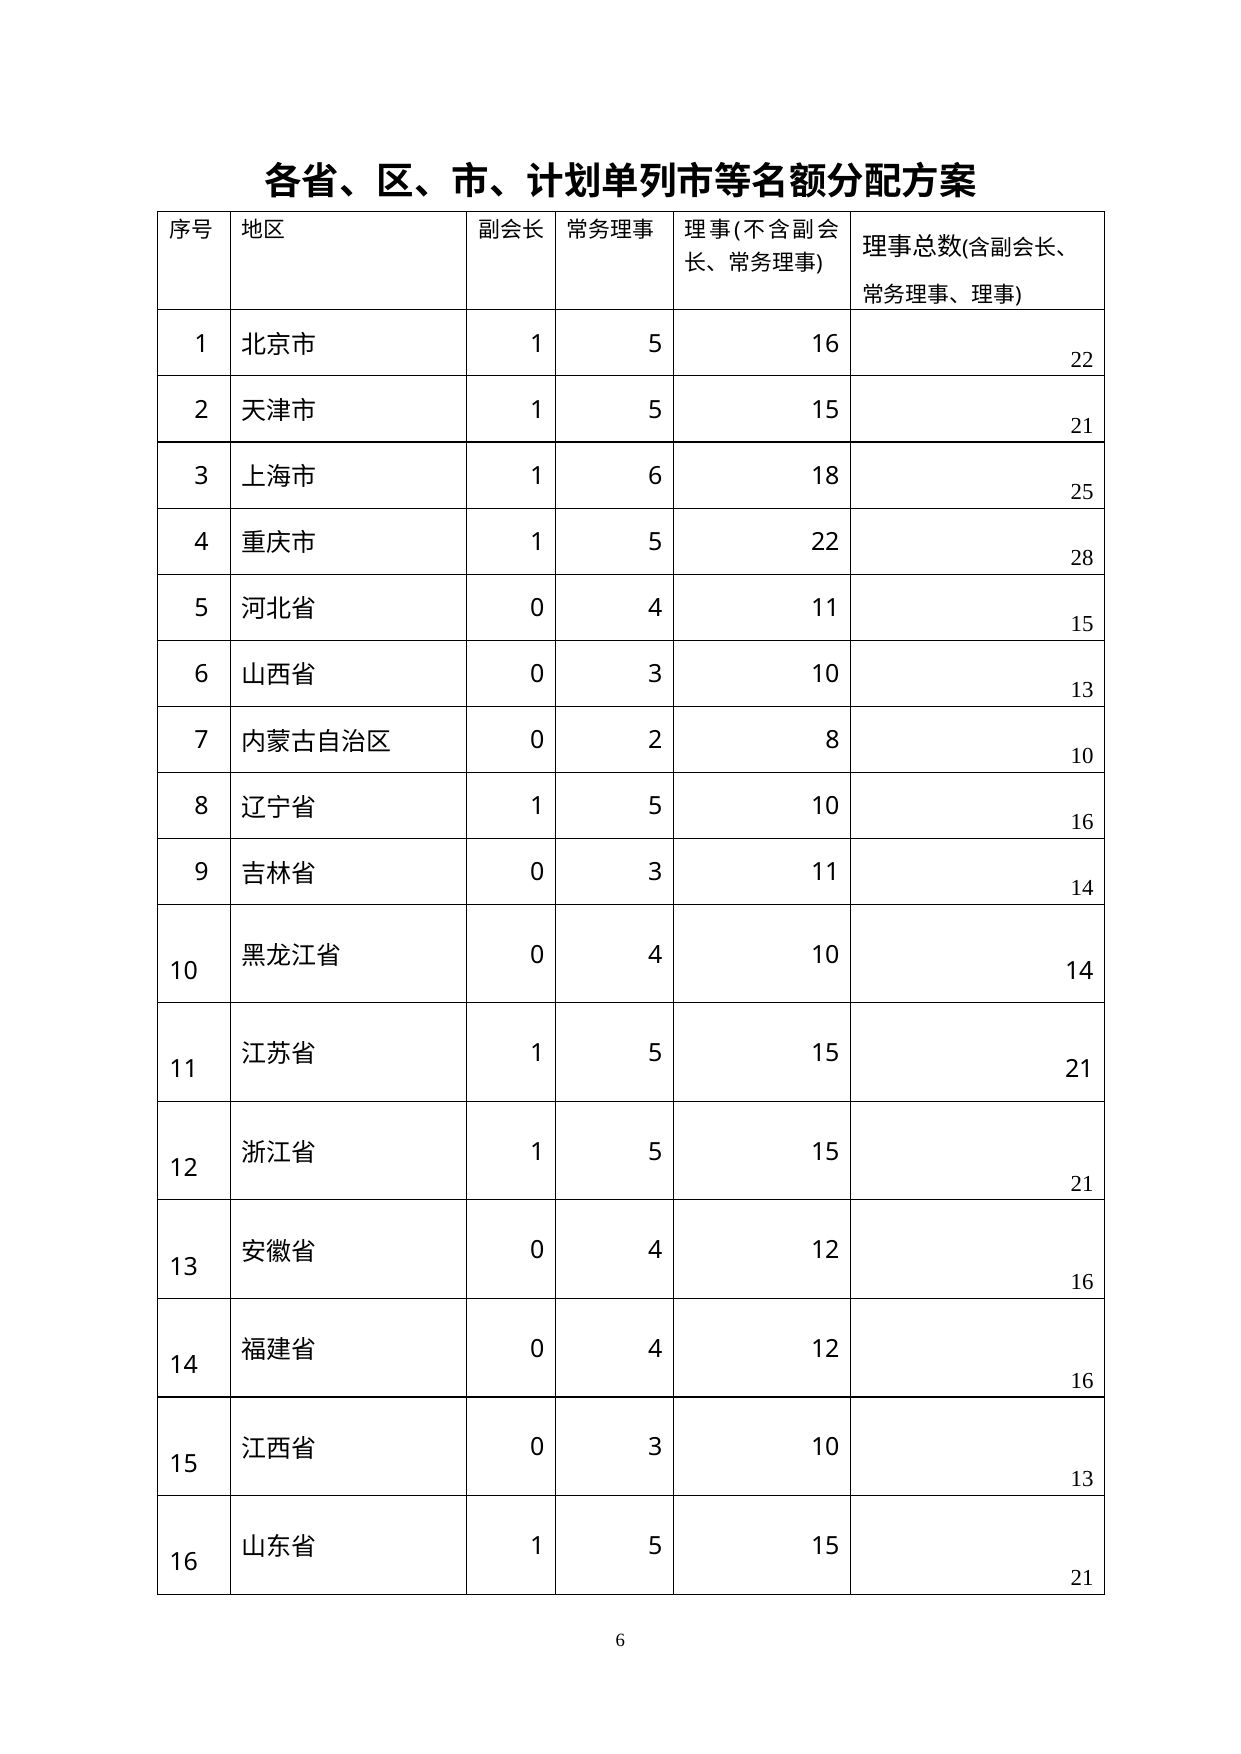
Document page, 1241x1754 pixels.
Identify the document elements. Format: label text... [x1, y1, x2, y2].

table_cell 16 [674, 310, 850, 375]
table_cell 16 [158, 1496, 230, 1593]
table_cell 8 [158, 773, 230, 838]
table_cell 10 [158, 905, 230, 1002]
table_cell 15 [674, 1003, 850, 1101]
table_cell 10 [674, 641, 850, 706]
table_cell 上海市 [231, 443, 466, 507]
table_cell 辽宁省 [231, 773, 466, 838]
table_cell 13 [851, 641, 1104, 706]
table_cell 1 [467, 310, 555, 375]
table_cell 11 [158, 1003, 230, 1101]
table_cell 8 [674, 707, 850, 772]
table_cell 14 [158, 1299, 230, 1396]
table_cell 1 [158, 310, 230, 375]
table_cell 28 [851, 509, 1104, 573]
table_cell 21 [851, 1003, 1104, 1101]
table_cell 15 [674, 1496, 850, 1593]
table_cell 15 [674, 376, 850, 441]
table_cell 5 [556, 1496, 673, 1593]
table_cell 1 [467, 1496, 555, 1593]
table_cell 0 [467, 1200, 555, 1298]
table_cell 10 [851, 707, 1104, 772]
table_cell 12 [674, 1200, 850, 1298]
table_cell 15 [851, 575, 1104, 639]
table_cell 13 [851, 1398, 1104, 1495]
table_cell 江苏省 [231, 1003, 466, 1101]
table_cell 河北省 [231, 575, 466, 639]
table_cell 6 [158, 641, 230, 706]
table_header 地区 [231, 212, 466, 309]
table_cell 0 [467, 839, 555, 904]
table_cell 15 [158, 1398, 230, 1495]
table_cell 5 [556, 773, 673, 838]
table_header 理事总数(含副会长、常务理事、理事) [851, 212, 1104, 309]
table_cell 5 [556, 310, 673, 375]
table_cell 11 [674, 575, 850, 639]
table_cell 7 [158, 707, 230, 772]
table_cell 吉林省 [231, 839, 466, 904]
table_cell 25 [851, 443, 1104, 507]
table_cell 0 [467, 707, 555, 772]
table_cell 2 [556, 707, 673, 772]
table_cell 5 [556, 1102, 673, 1199]
table_cell 黑龙江省 [231, 905, 466, 1002]
table_cell 3 [556, 641, 673, 706]
table_cell 21 [851, 1496, 1104, 1593]
table_cell 16 [851, 773, 1104, 838]
table_cell 福建省 [231, 1299, 466, 1396]
table_cell 北京市 [231, 310, 466, 375]
table_cell 4 [556, 1200, 673, 1298]
table_cell 10 [674, 773, 850, 838]
table_cell 0 [467, 1398, 555, 1495]
table_cell 12 [674, 1299, 850, 1396]
table_header 理事(不含副会长、常务理事) [674, 212, 850, 309]
table_cell 1 [467, 773, 555, 838]
table_cell 16 [851, 1200, 1104, 1298]
table_cell 1 [467, 443, 555, 507]
table_cell 2 [158, 376, 230, 441]
table_cell 5 [158, 575, 230, 639]
table_cell 1 [467, 509, 555, 573]
table_cell 0 [467, 575, 555, 639]
table_cell 12 [158, 1102, 230, 1199]
table_cell 9 [158, 839, 230, 904]
table_cell 0 [467, 1299, 555, 1396]
table_cell 1 [467, 376, 555, 441]
table_header 序号 [158, 212, 230, 309]
table_cell 山东省 [231, 1496, 466, 1593]
table_cell 18 [674, 443, 850, 507]
table_cell 22 [851, 310, 1104, 375]
table_cell 10 [674, 1398, 850, 1495]
table_cell 内蒙古自治区 [231, 707, 466, 772]
table_cell 1 [467, 1102, 555, 1199]
table_cell 5 [556, 509, 673, 573]
table_cell 14 [851, 905, 1104, 1002]
text 各省、区、市、计划单列市等名额分配方案 [159, 146, 1081, 211]
table_cell 安徽省 [231, 1200, 466, 1298]
table_cell 3 [158, 443, 230, 507]
table_cell 江西省 [231, 1398, 466, 1495]
table_cell 3 [556, 839, 673, 904]
table_header 常务理事 [556, 212, 673, 309]
table_cell 15 [674, 1102, 850, 1199]
table_cell 山西省 [231, 641, 466, 706]
table_cell 0 [467, 905, 555, 1002]
table_cell 6 [556, 443, 673, 507]
table_cell 重庆市 [231, 509, 466, 573]
table_cell 4 [158, 509, 230, 573]
table_cell 5 [556, 376, 673, 441]
table_cell 10 [674, 905, 850, 1002]
table_cell 22 [674, 509, 850, 573]
table_cell 5 [556, 1003, 673, 1101]
table_cell 11 [674, 839, 850, 904]
table_cell 21 [851, 1102, 1104, 1199]
table_cell 4 [556, 905, 673, 1002]
table_cell 16 [851, 1299, 1104, 1396]
table_header 副会长 [467, 212, 555, 309]
table_cell 1 [467, 1003, 555, 1101]
table_cell 21 [851, 376, 1104, 441]
table_cell 天津市 [231, 376, 466, 441]
table_cell 4 [556, 575, 673, 639]
table_cell 3 [556, 1398, 673, 1495]
table_cell 浙江省 [231, 1102, 466, 1199]
table_cell 13 [158, 1200, 230, 1298]
table_cell 4 [556, 1299, 673, 1396]
table_cell 14 [851, 839, 1104, 904]
table_cell 0 [467, 641, 555, 706]
